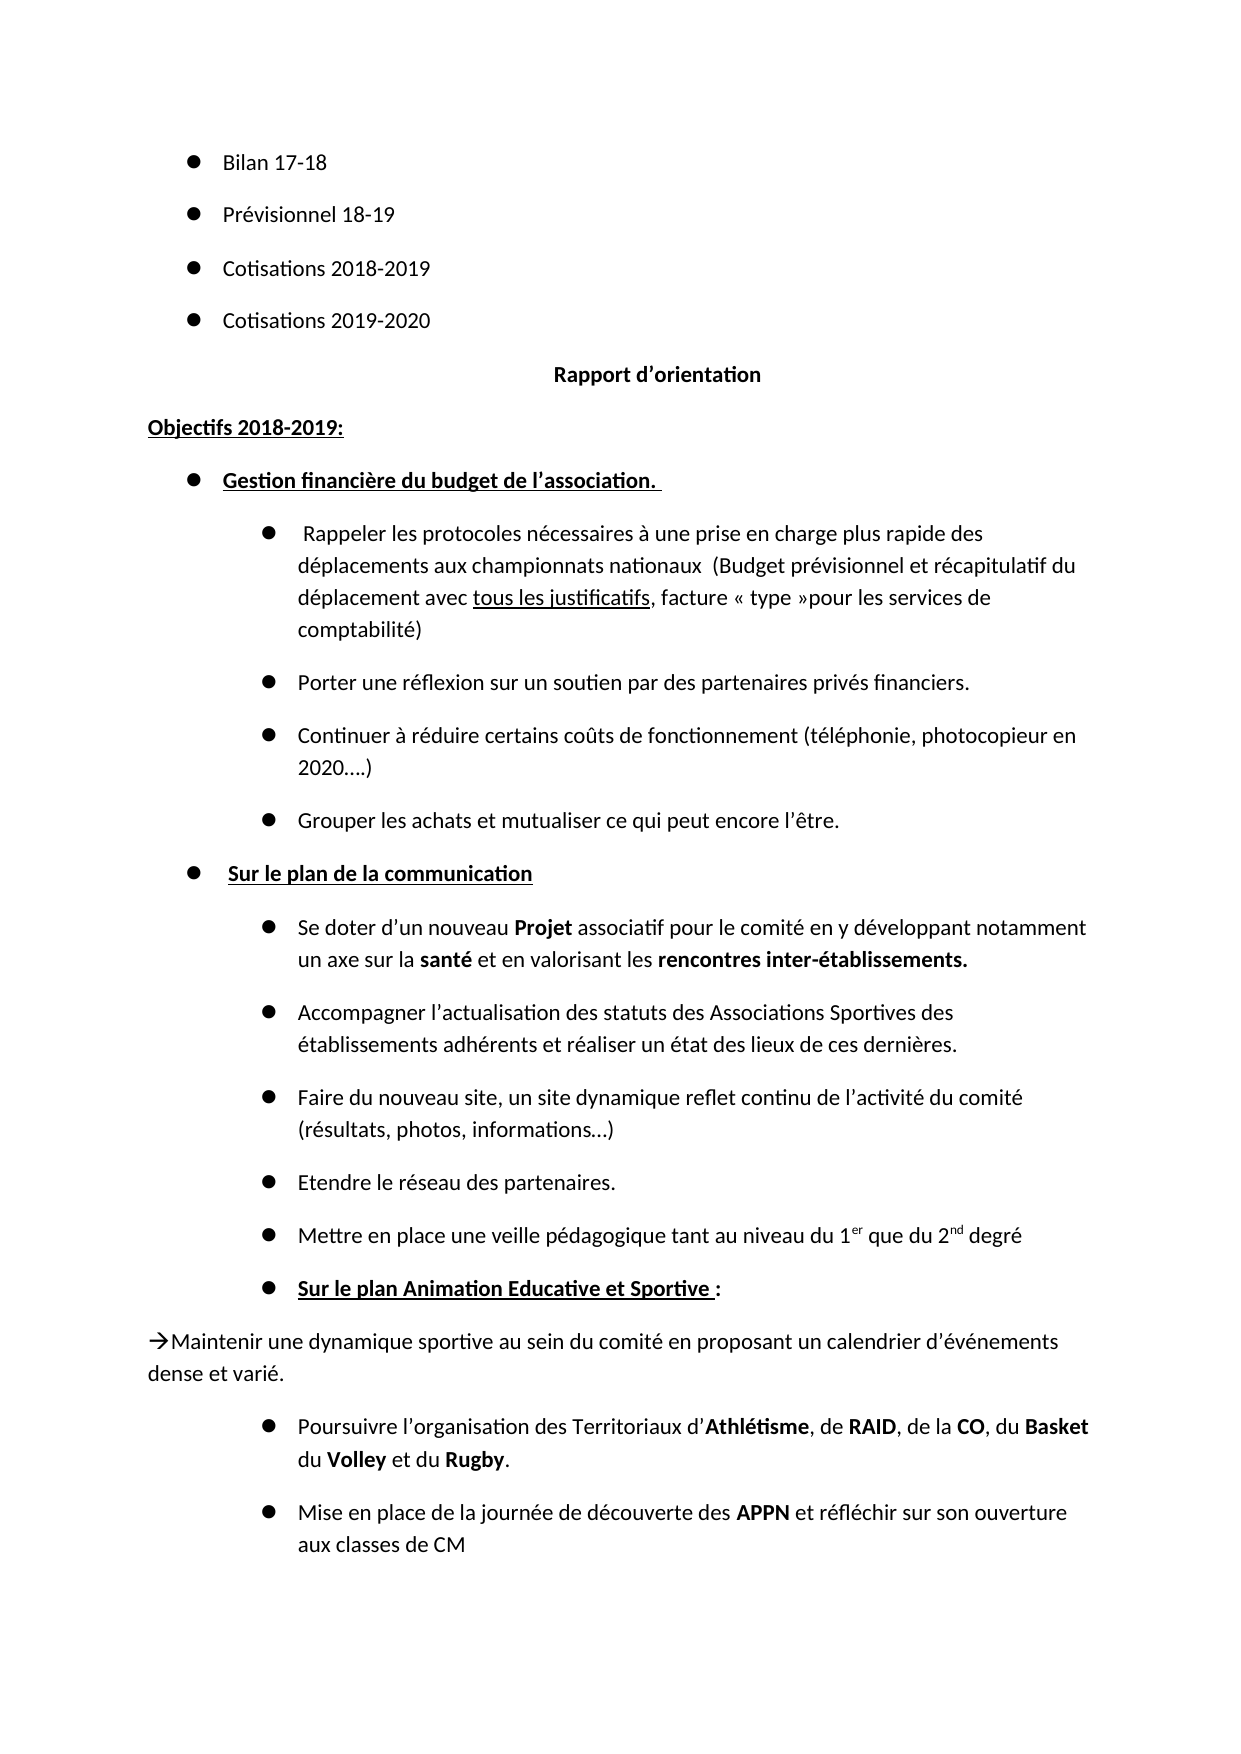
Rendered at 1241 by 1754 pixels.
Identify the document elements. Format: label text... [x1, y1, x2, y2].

list Cotisations 2018-2019 [185, 254, 1093, 282]
list Gestion financière du budget de l’association. [185, 466, 1093, 494]
list Sur le plan de la communication [185, 859, 1093, 888]
list Etendre le réseau des partenaires. [260, 1168, 1093, 1196]
list Cotisations 2019-2020 [185, 307, 1093, 335]
list Continuer à réduire certains coûts de fonctionnement (téléphonie, photocopieur en 2020….) [260, 721, 1093, 782]
list Se doter d’un nouveau Projet associatif pour le comité en y développant notamment un axe sur la santé et en valorisant les rencontres inter-établissements. [260, 913, 1093, 973]
list Rappeler les protocoles nécessaires à une prise en charge plus rapide des déplacements aux championnats nationaux (Budget prévisionnel et récapitulatif du déplacement avec tous les justificatifs, facture « type »pour les services de comptabilité) [260, 519, 1093, 643]
list Bilan 17-18 [185, 148, 1093, 176]
text Rapport d’orientation [223, 360, 1093, 388]
text Objectifs 2018-2019: [148, 413, 1093, 441]
list Grouper les achats et mutualiser ce qui peut encore l’être. [260, 807, 1093, 834]
list Faire du nouveau site, un site dynamique reflet continu de l’activité du comité (résultats, photos, informations…) [260, 1083, 1093, 1143]
list Prévisionnel 18-19 [185, 201, 1093, 229]
list Mettre en place une veille pédagogique tant au niveau du 1er que du 2nd degré [260, 1221, 1093, 1249]
list Porter une réflexion sur un soutien par des partenaires privés financiers. [260, 668, 1093, 696]
list Accompagner l’actualisation des statuts des Associations Sportives des établissements adhérents et réaliser un état des lieux de ces dernières. [260, 998, 1093, 1058]
list Sur le plan Animation Educative et Sportive : [260, 1274, 1093, 1302]
list Poursuivre l’organisation des Territoriaux d’Athlétisme, de RAID, de la CO, du Basket du Volley et du Rugby. [260, 1412, 1093, 1473]
list Mise en place de la journée de découverte des APPN et réfléchir sur son ouverture aux classes de CM [260, 1498, 1093, 1558]
text Maintenir une dynamique sportive au sein du comité en proposant un calendrier d’événements dense et varié. [148, 1327, 1093, 1387]
